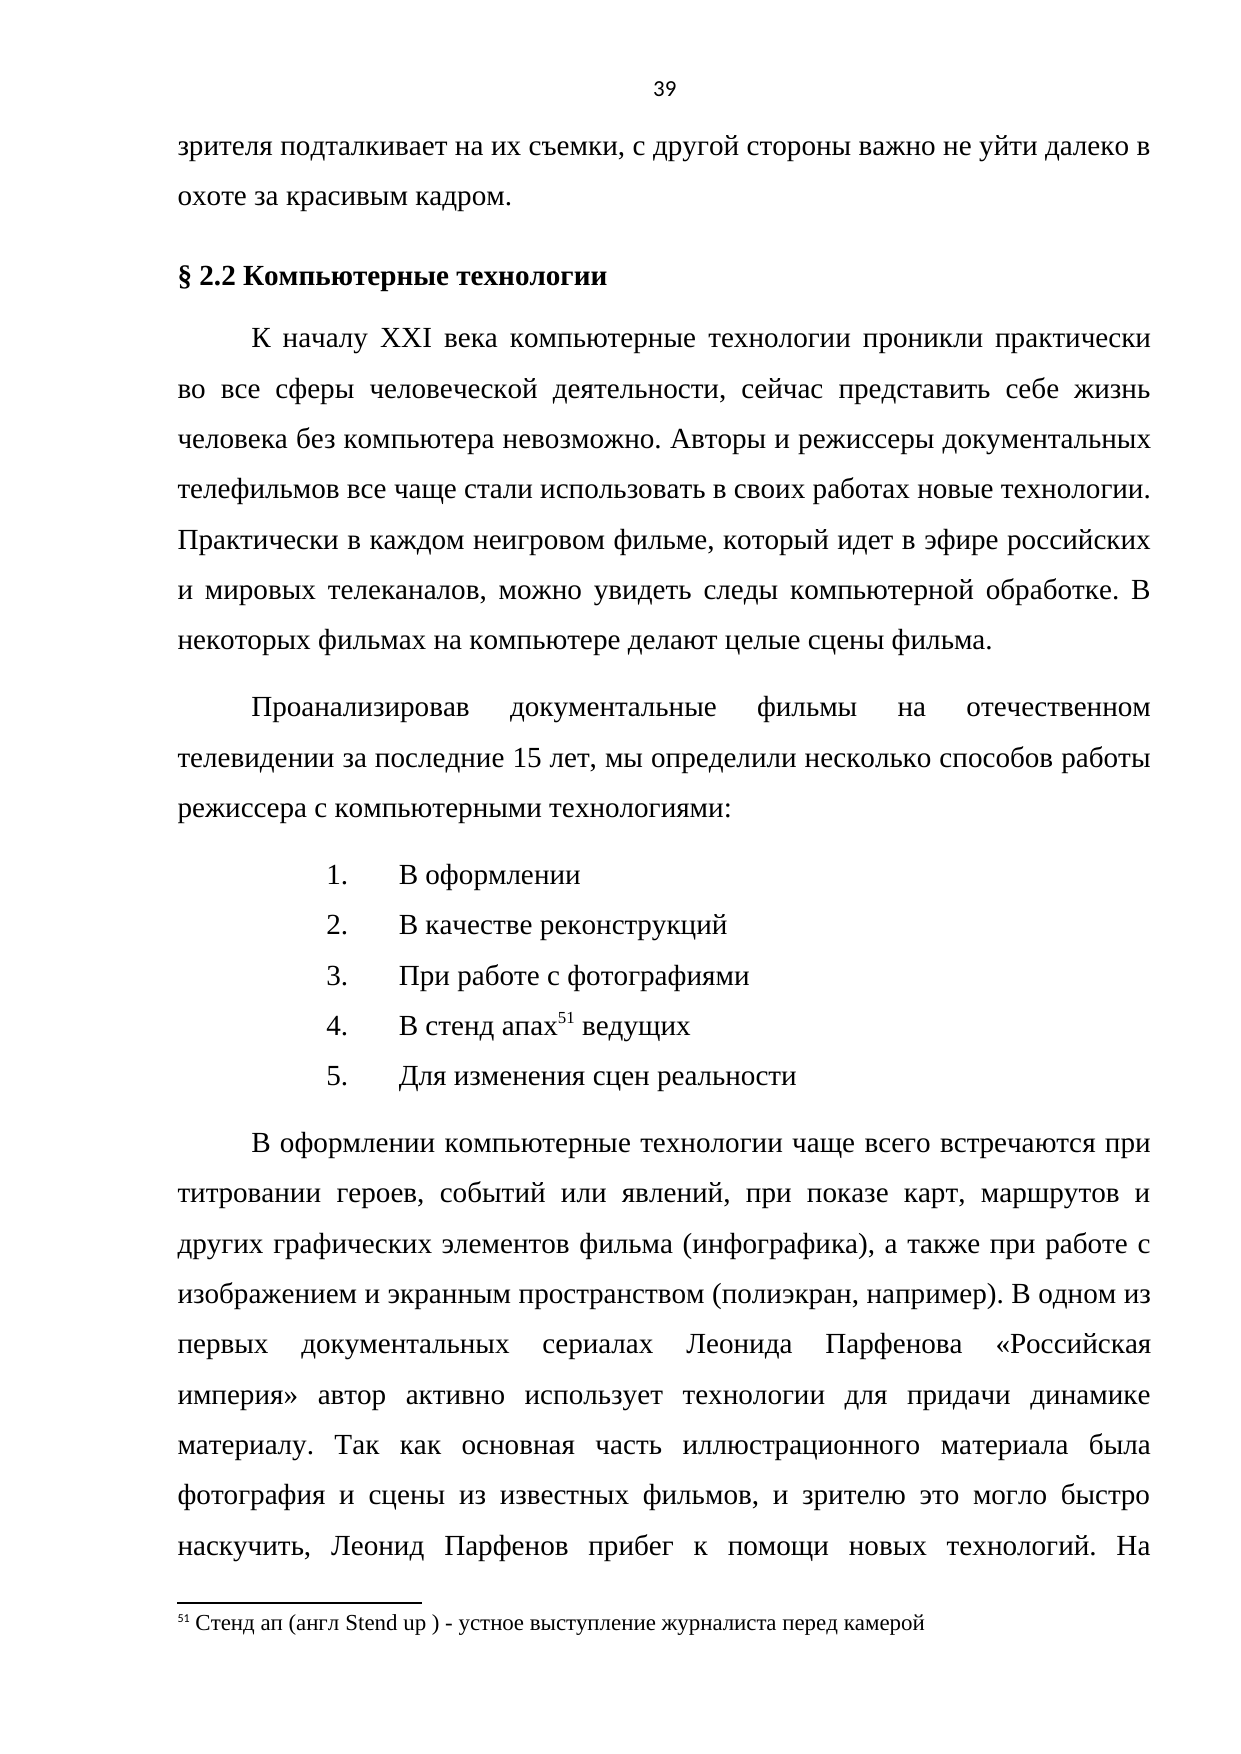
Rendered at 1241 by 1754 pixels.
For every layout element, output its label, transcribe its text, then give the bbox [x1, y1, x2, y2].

text Проанализировав документальные фильмы на отечественном телевидении за последние 15 лет, мы определили несколько способов работы режиссера с компьютерными технологиями: [177, 689, 1152, 824]
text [177, 1125, 1152, 1561]
list Для изменения сцен реальности [252, 1058, 1152, 1092]
subtitle § 2.2 Компьютерные технологии [177, 258, 1152, 291]
list При работе с фотографиями [252, 958, 1152, 991]
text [177, 128, 1152, 212]
list В качестве реконструкций [252, 907, 1152, 941]
list В стенд апах ведущих [252, 1008, 1152, 1042]
text К началу ХХI века компьютерные технологии проникли практически во все сферы человеческой деятельности, сейчас представить себе жизнь человека без компьютера невозможно. Авторы и режиссеры документальных телефильмов все чаще стали использовать в своих работах новые технологии. Практически в каждом неигровом фильме, который идет в эфире российских и мировых телеканалов, можно увидеть следы компьютерной обработке. В некоторых фильмах на компьютере делают целые сцены фильма. [177, 321, 1152, 656]
list В оформлении [252, 857, 1152, 891]
